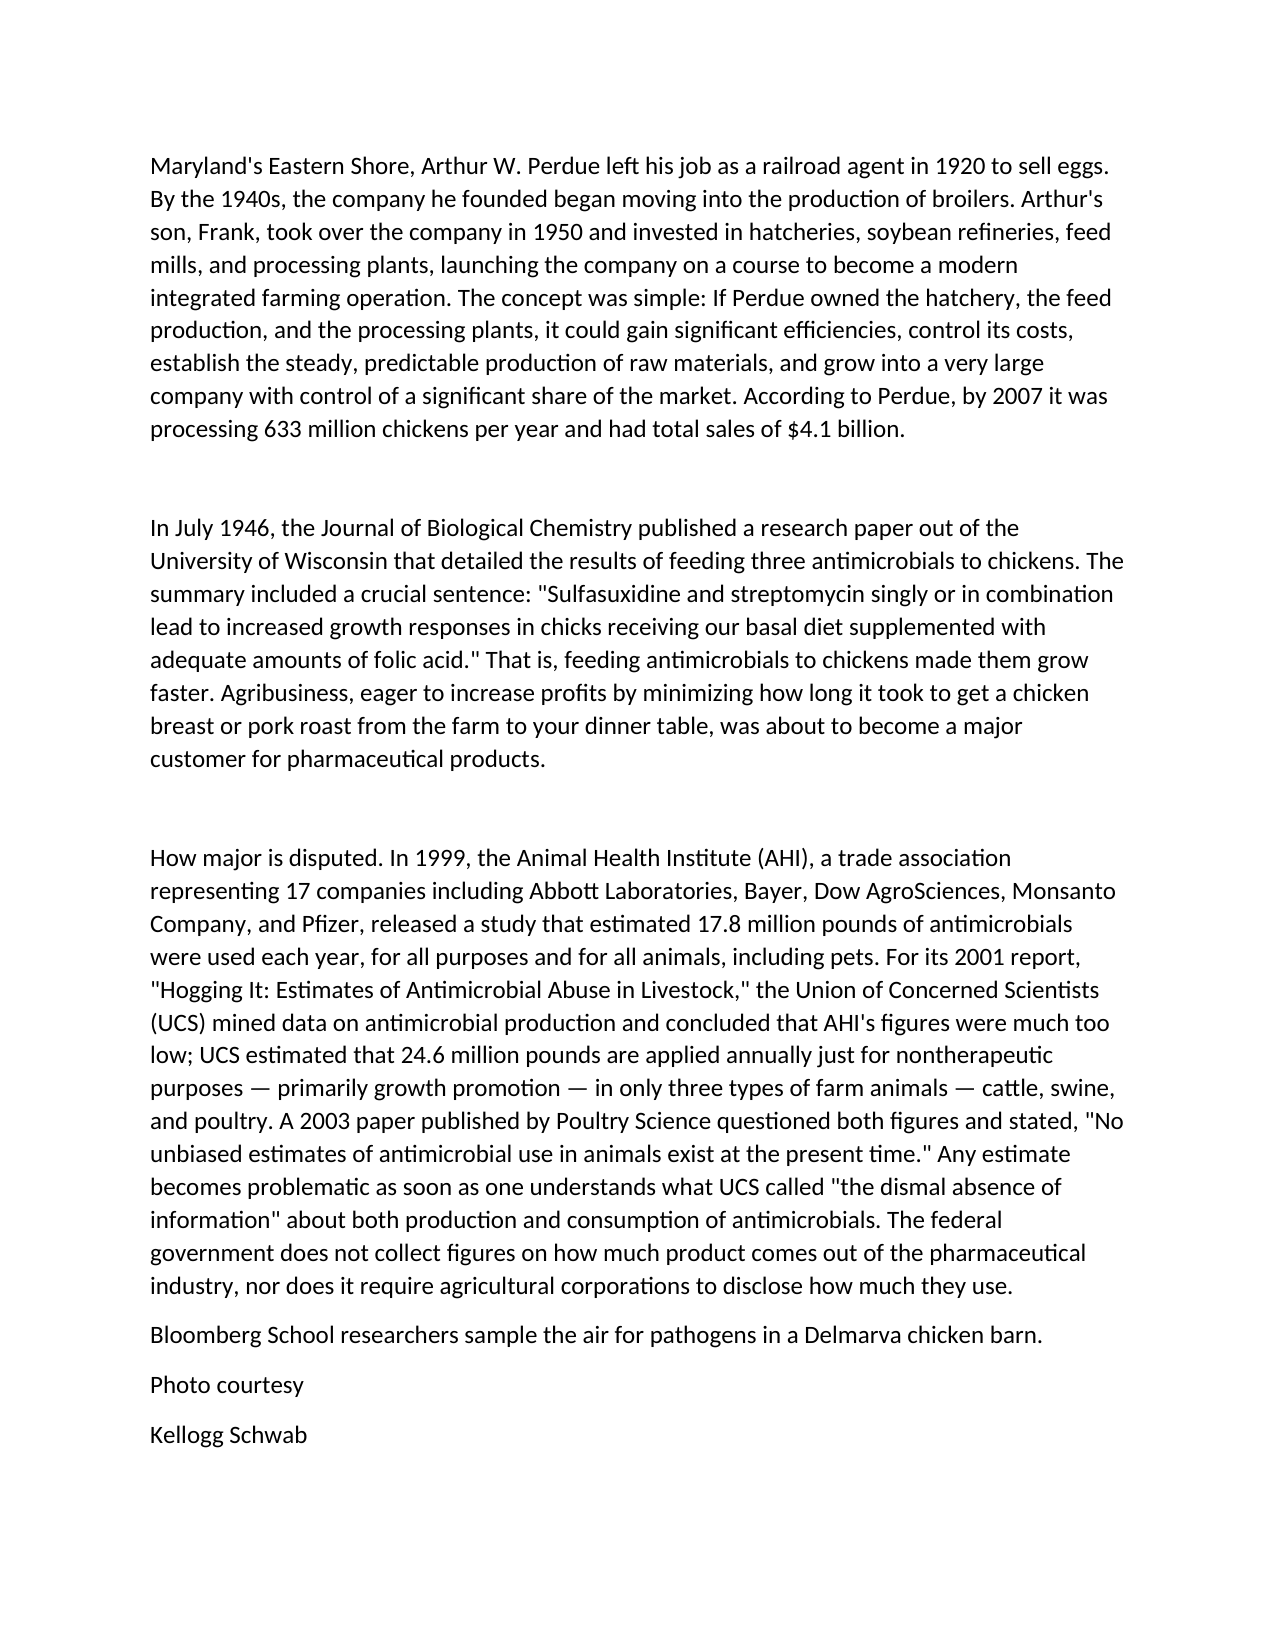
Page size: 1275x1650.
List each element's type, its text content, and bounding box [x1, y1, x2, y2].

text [150, 150, 1125, 444]
text Kellogg Schwab [150, 1419, 1125, 1449]
text Bloomberg School researchers sample the air for pathogens in a Delmarva chicken barn. [150, 1319, 1125, 1350]
text How major is disputed. In 1999, the Animal Health Institute (AHI), a trade association representing 17 companies including Abbott Laboratories, Bayer, Dow AgroSciences, Monsanto Company, and Pfizer, released a study that estimated 17.8 million pounds of antimicrobials were used each year, for all purposes and for all animals, including pets. For its 2001 report, "Hogging It: Estimates of Antimicrobial Abuse in Livestock," the Union of Concerned Scientists (UCS) mined data on antimicrobial production and concluded that AHI's figures were much too low; UCS estimated that 24.6 million pounds are applied annually just for nontherapeutic purposes — primarily growth promotion — in only three types of farm animals — cattle, swine, and poultry. A 2003 paper published by Poultry Science questioned both figures and stated, "No unbiased estimates of antimicrobial use in animals exist at the present time." Any estimate becomes problematic as soon as one understands what UCS called "the dismal absence of information" about both production and consumption of antimicrobials. The federal government does not collect figures on how much product comes out of the pharmaceutical industry, nor does it require agricultural corporations to disclose how much they use. [150, 842, 1125, 1301]
text In July 1946, the Journal of Biological Chemistry published a research paper out of the University of Wisconsin that detailed the results of feeding three antimicrobials to chickens. The summary included a crucial sentence: "Sulfasuxidine and streptomycin singly or in combination lead to increased growth responses in chicks receiving our basal diet supplemented with adequate amounts of folic acid." That is, feeding antimicrobials to chickens made them grow faster. Agribusiness, eager to increase profits by minimizing how long it took to get a chicken breast or pork roast from the farm to your dinner table, was about to become a major customer for pharmaceutical products. [150, 512, 1125, 773]
text Photo courtesy [150, 1369, 1125, 1400]
